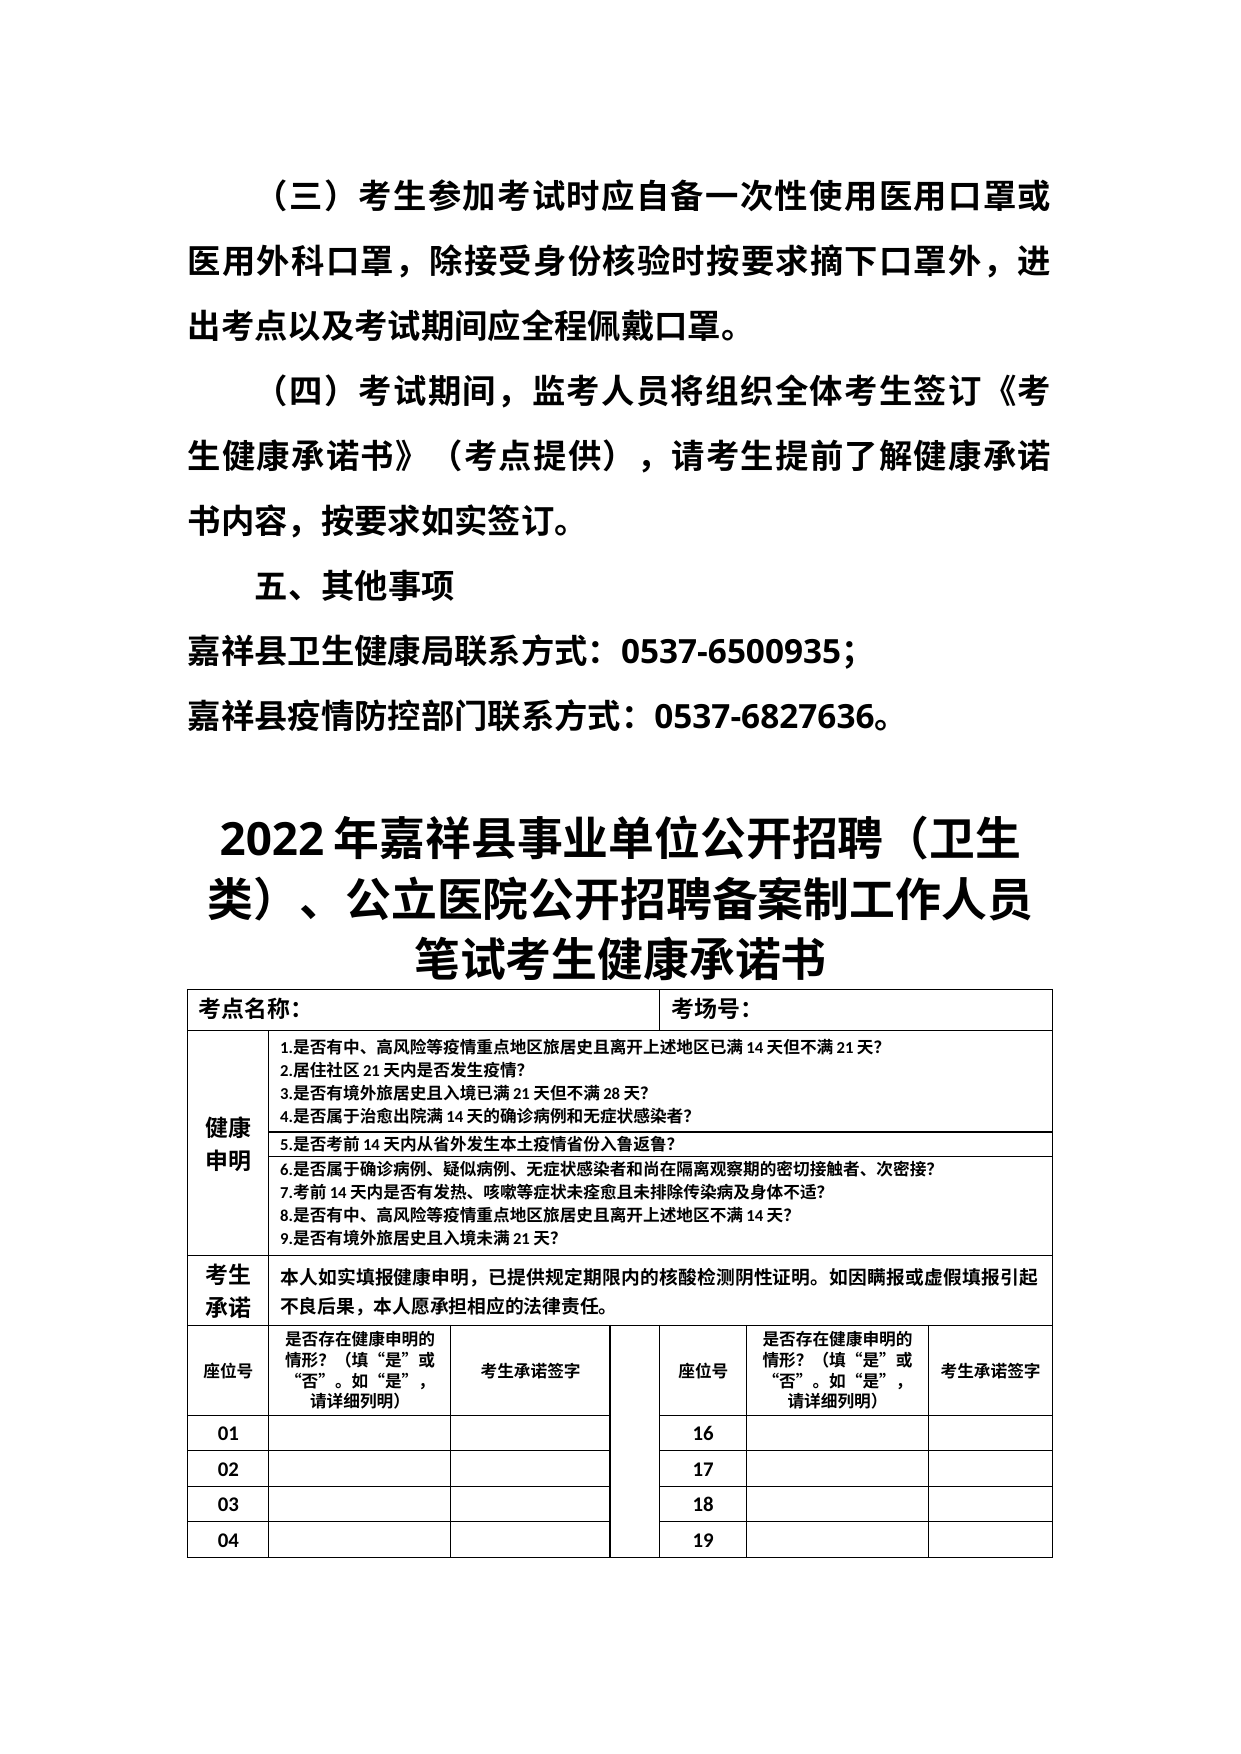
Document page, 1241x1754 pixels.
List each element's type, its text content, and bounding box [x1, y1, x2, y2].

table_cell 5.是否考前14天内从省外发生本土疫情省份入鲁返鲁？ [269, 1133, 1052, 1156]
table_cell [269, 1487, 450, 1521]
table_cell [929, 1487, 1052, 1521]
table_cell 座位号 [660, 1326, 746, 1415]
table_cell 03 [188, 1487, 268, 1521]
table_cell 座位号 [188, 1326, 268, 1415]
table_cell [929, 1416, 1052, 1450]
table_cell [451, 1522, 609, 1557]
table_cell 是否存在健康申明的情形？（填“是”或“否”。如“是”，请详细列明） [747, 1326, 928, 1415]
table_cell 16 [660, 1416, 746, 1450]
text （三）考生参加考试时应自备一次性使用医用口罩或医用外科口罩，除接受身份核验时按要求摘下口罩外，进出考点以及考试期间应全程佩戴口罩。 [187, 162, 1053, 357]
table_cell 6.是否属于确诊病例、疑似病例、无症状感染者和尚在隔离观察期的密切接触者、次密接？ 7.考前14天内是否有发热、咳嗽等症状未痊愈且未排除传染病及身体不适？ 8.是否有中、高风险等疫情重点地区旅居史且离开上述地区不满14天？ 9.是否有境外旅居史且入境未满21天？ [269, 1157, 1052, 1255]
table_cell 17 [660, 1451, 746, 1486]
table_cell [747, 1451, 928, 1486]
text （四）考试期间，监考人员将组织全体考生签订《考生健康承诺书》（考点提供），请考生提前了解健康承诺书内容，按要求如实签订。 [187, 357, 1053, 552]
table_cell [747, 1487, 928, 1521]
table_cell [929, 1522, 1052, 1557]
table_cell 考生承诺签字 [451, 1326, 609, 1415]
table_cell 1.是否有中、高风险等疫情重点地区旅居史且离开上述地区已满14天但不满21天？ 2.居住社区21天内是否发生疫情？ 3.是否有境外旅居史且入境已满21天但不满28天？ 4.是否属于治愈出院满14天的确诊病例和无症状感染者？ [269, 1031, 1052, 1131]
table_cell 18 [660, 1487, 746, 1521]
text 2022年嘉祥县事业单位公开招聘（卫生类）、公立医院公开招聘备案制工作人员笔试考生健康承诺书 [187, 807, 1053, 989]
table_cell 是否存在健康申明的情形？（填“是”或“否”。如“是”，请详细列明） [269, 1326, 450, 1415]
text 嘉祥县卫生健康局联系方式：0537-6500935； [187, 617, 1053, 682]
table_cell 04 [188, 1522, 268, 1557]
table_cell [451, 1416, 609, 1450]
table_cell 考生承诺签字 [929, 1326, 1052, 1415]
table_cell [451, 1451, 609, 1486]
table_cell [269, 1416, 450, 1450]
table_cell [929, 1451, 1052, 1486]
table_cell [269, 1522, 450, 1557]
table_cell 01 [188, 1416, 268, 1450]
table_cell 健康 申明 [188, 1031, 268, 1255]
table_cell 本人如实填报健康申明，已提供规定期限内的核酸检测阴性证明。如因瞒报或虚假填报引起不良后果，本人愿承担相应的法律责任。 [269, 1256, 1052, 1325]
table_header 考点名称： [188, 990, 659, 1030]
table_cell [747, 1416, 928, 1450]
table_cell 19 [660, 1522, 746, 1557]
text 五、其他事项 [187, 552, 1053, 617]
table_cell 考生 承诺 [188, 1256, 268, 1325]
table_cell [451, 1487, 609, 1521]
table_cell [611, 1326, 659, 1557]
text 嘉祥县疫情防控部门联系方式：0537-6827636。 [187, 682, 1053, 747]
table_cell [747, 1522, 928, 1557]
table_cell [269, 1451, 450, 1486]
table_cell 02 [188, 1451, 268, 1486]
table_header 考场号： [660, 990, 1052, 1030]
